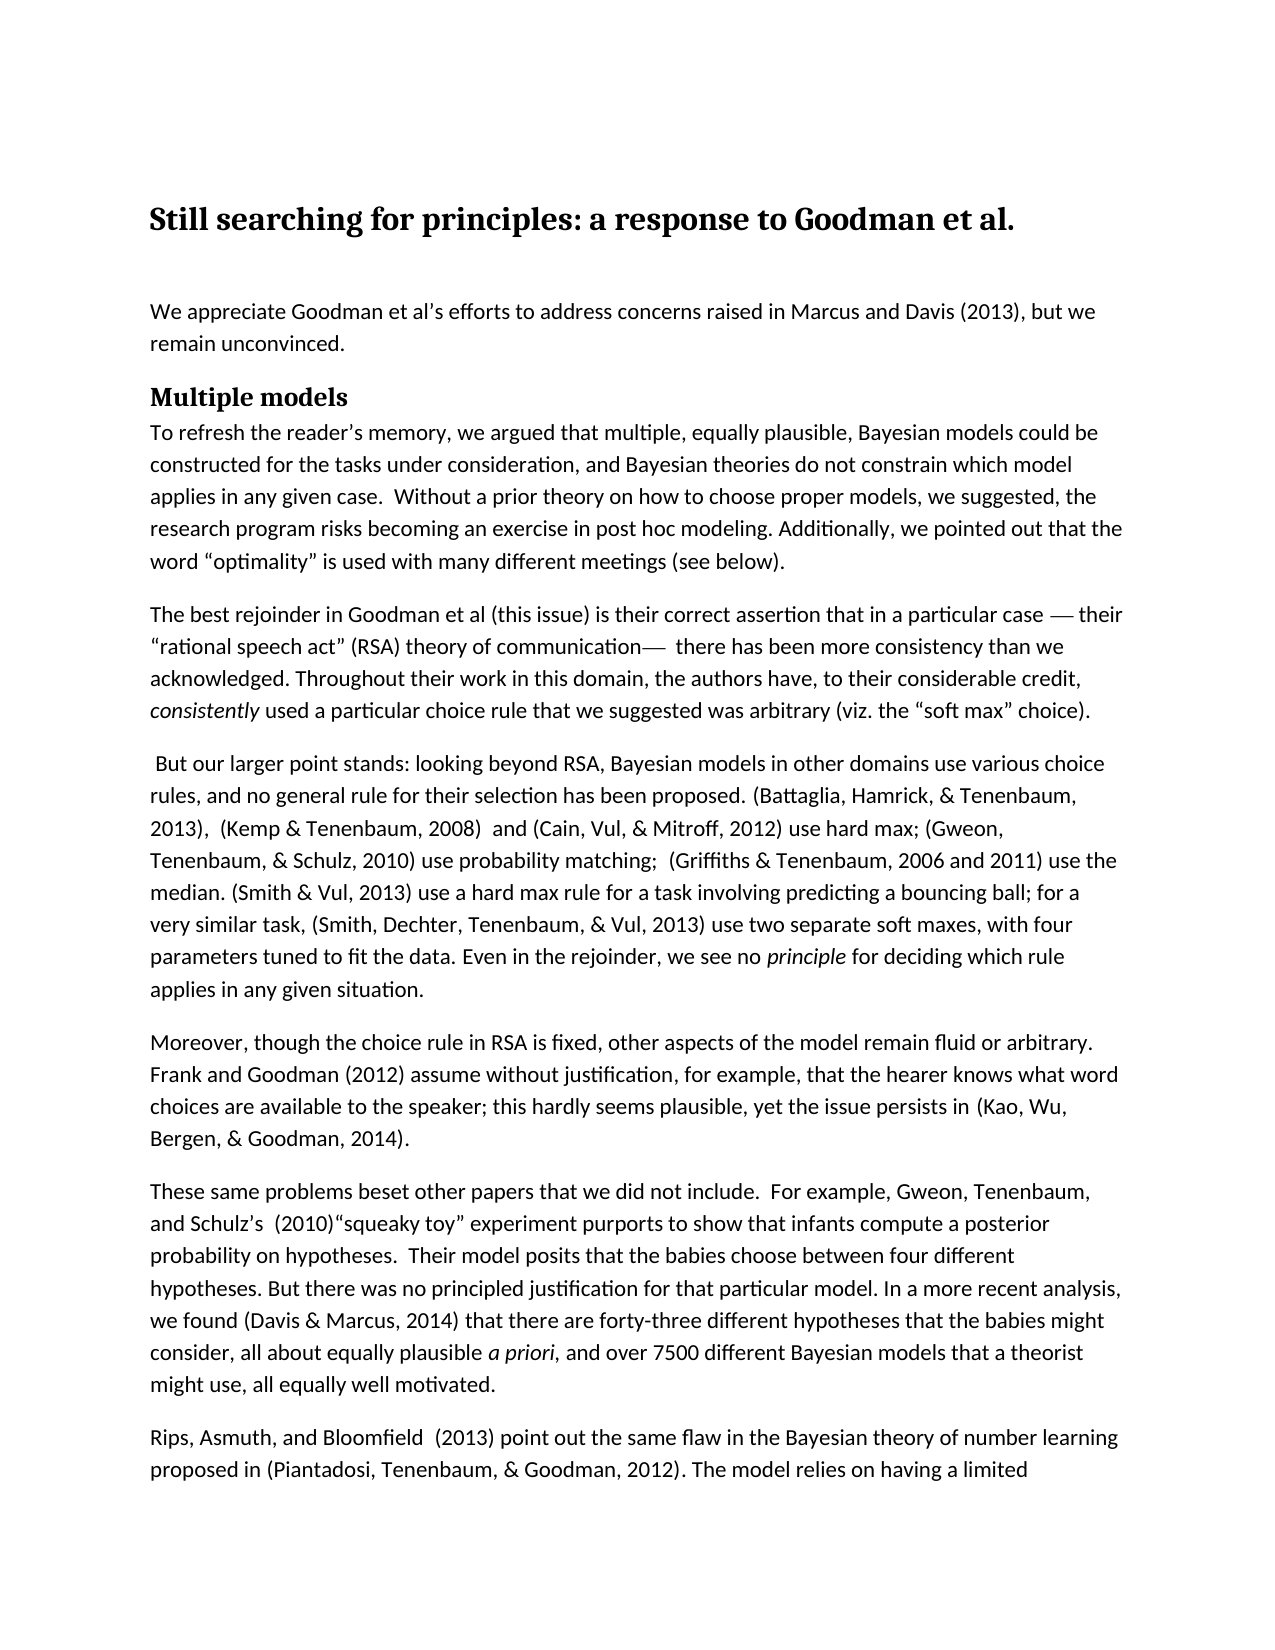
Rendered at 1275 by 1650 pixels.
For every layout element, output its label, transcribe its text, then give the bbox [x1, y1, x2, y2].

text But our larger point stands: looking beyond RSA, Bayesian models in other domains use various choice rules, and no general rule for their selection has been proposed. , and use hard max; use probability matching; (Griffiths & Tenenbaum, 2006 and 2011) use the median. use a hard max rule for a task involving predicting a bouncing ball; for a very similar task, use two separate soft maxes, with four parameters tuned to fit the data. Even in the rejoinder, we see no principle for deciding which rule applies in any given situation. [150, 749, 1125, 1003]
text We appreciate Goodman et al’s efforts to address concerns raised in Marcus and Davis (2013), but we remain unconvinced. [150, 297, 1125, 357]
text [150, 1423, 1125, 1484]
text These same problems beset other papers that we did not include. For example, Gweon, Tenenbaum, and Schulz’s “squeaky toy” experiment purports to show that infants compute a posterior probability on hypotheses. Their model posits that the babies choose between four different hypotheses. But there was no principled justification for that particular model. In a more recent analysis, we found that there are forty-three different hypotheses that the babies might consider, all about equally plausible a priori, and over 7500 different Bayesian models that a theorist might use, all equally well motivated. [150, 1177, 1125, 1398]
text Moreover, though the choice rule in RSA is fixed, other aspects of the model remain fluid or arbitrary. Frank and Goodman assume without justification, for example, that the hearer knows what word choices are available to the speaker; this hardly seems plausible, yet the issue persists in . [150, 1028, 1125, 1152]
text The best rejoinder in Goodman et al (this issue) is their correct assertion that in a particular case — their “rational speech act” (RSA) theory of communication— there has been more consistency than we acknowledged. Throughout their work in this domain, the authors have, to their considerable credit, consistently used a particular choice rule that we suggested was arbitrary (viz. the “soft max” choice). [150, 600, 1125, 724]
subtitle Multiple models [150, 382, 1125, 413]
subtitle Still searching for principles: a response to Goodman et al. [150, 200, 1125, 238]
text To refresh the reader’s memory, we argued that multiple, equally plausible, Bayesian models could be constructed for the tasks under consideration, and Bayesian theories do not constrain which model applies in any given case. Without a prior theory on how to choose proper models, we suggested, the research program risks becoming an exercise in post hoc modeling. Additionally, we pointed out that the word “optimality” is used with many different meetings (see below). [150, 418, 1125, 575]
